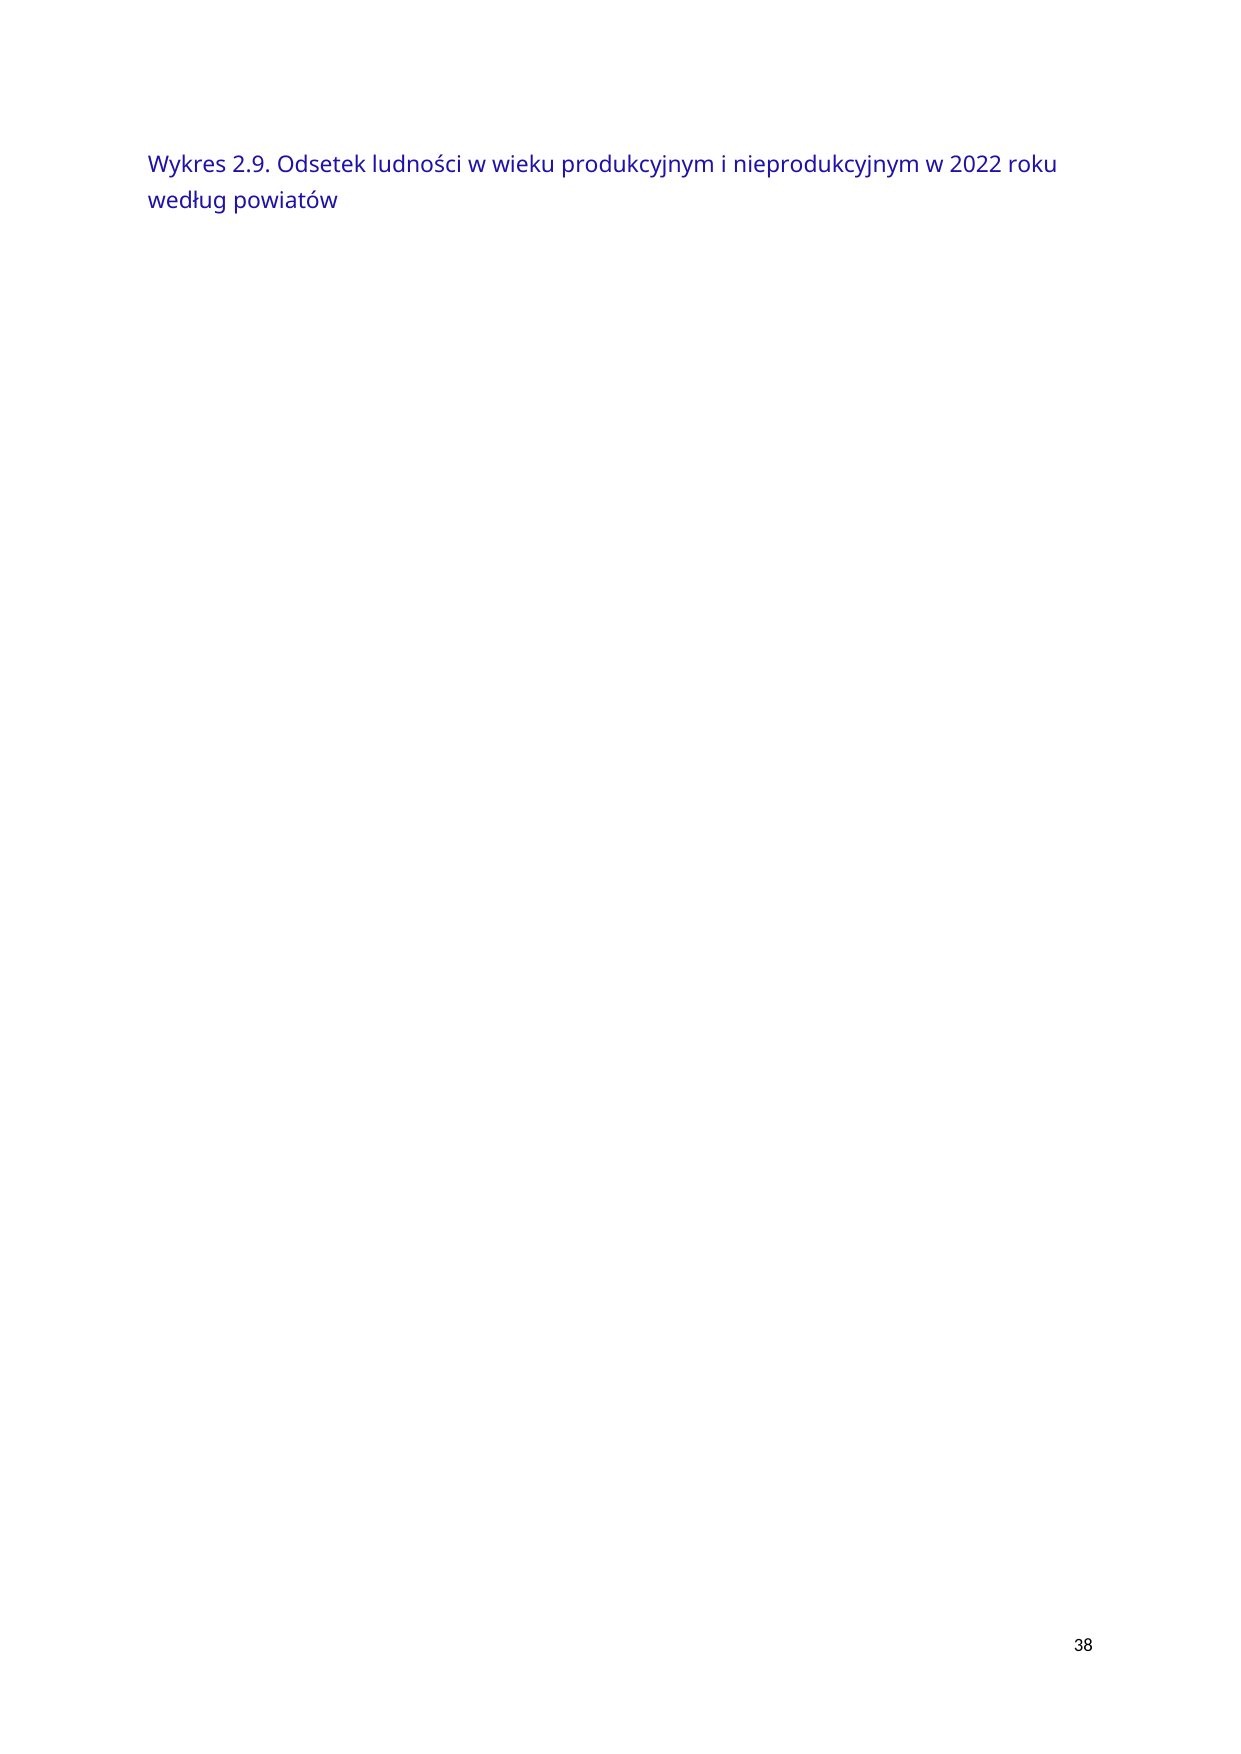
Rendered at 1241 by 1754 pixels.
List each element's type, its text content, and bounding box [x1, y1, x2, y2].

subtitle Wykres 2.9. Odsetek ludności w wieku produkcyjnym i nieprodukcyjnym w 2022 roku według powiatów [148, 148, 1093, 215]
